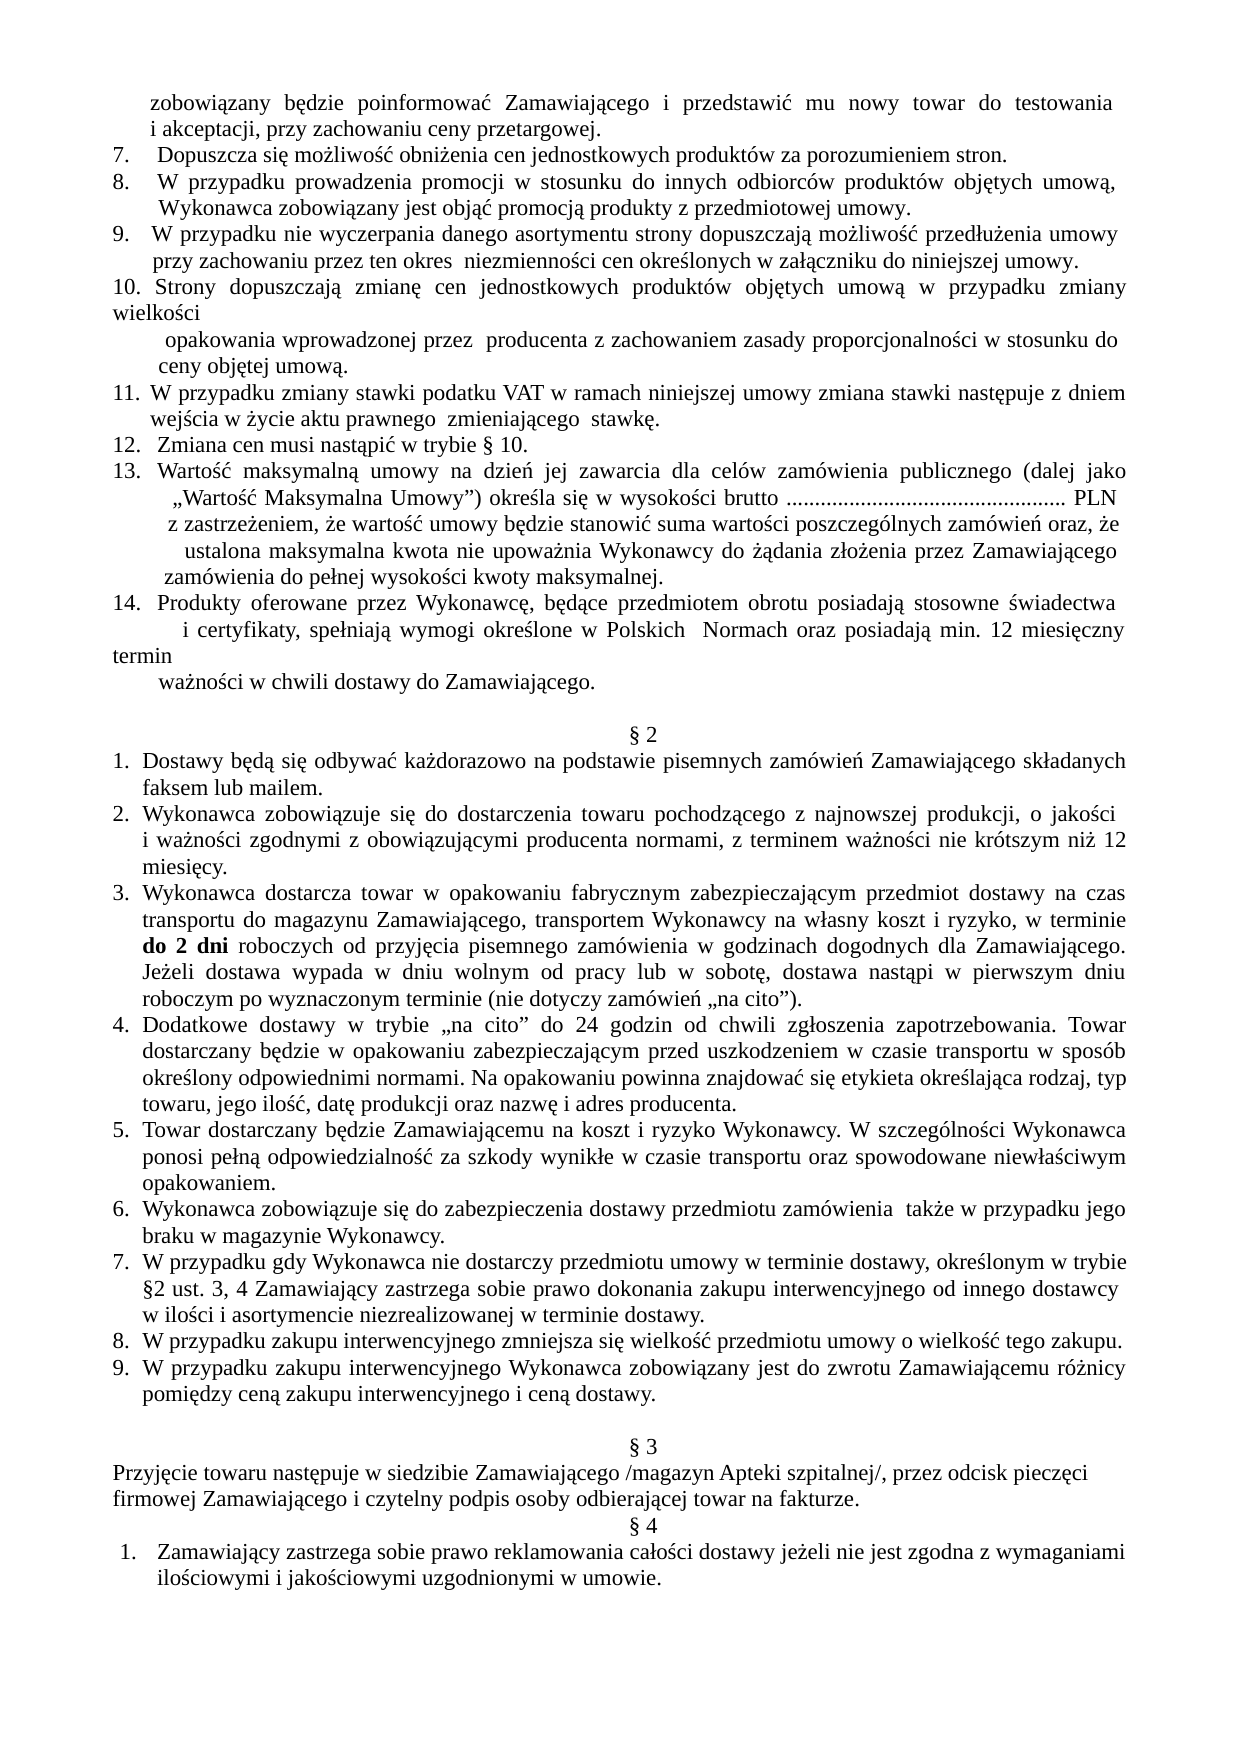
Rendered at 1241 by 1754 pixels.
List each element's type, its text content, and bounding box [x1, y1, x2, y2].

text 7. Dopuszcza się możliwość obniżenia cen jednostkowych produktów za porozumieniem stron. [112, 141, 1128, 168]
text 12. Zmiana cen musi nastąpić w trybie § 10. [112, 431, 1128, 458]
text § 2 [555, 721, 1128, 747]
list Dostawy będą się odbywać każdorazowo na podstawie pisemnych zamówień Zamawiającego składanych faksem lub mailem. [112, 747, 1128, 800]
list Zamawiający zastrzega sobie prawo reklamowania całości dostawy jeżeli nie jest zgodna z wymaganiami ilościowymi i jakościowymi uzgodnionymi w umowie. [119, 1538, 1128, 1591]
list Wykonawca zobowiązuje się do zabezpieczenia dostawy przedmiotu zamówienia także w przypadku jego braku w magazynie Wykonawcy. [112, 1196, 1128, 1248]
list W przypadku gdy Wykonawca nie dostarczy przedmiotu umowy w terminie dostawy, określonym w trybie §2 ust. 3, 4 Zamawiający zastrzega sobie prawo dokonania zakupu interwencyjnego od innego dostawcy w ilości i asortymencie niezrealizowanej w terminie dostawy. [112, 1248, 1128, 1327]
list Wykonawca dostarcza towar w opakowaniu fabrycznym zabezpieczającym przedmiot dostawy na czas transportu do magazynu Zamawiającego, transportem Wykonawcy na własny koszt i ryzyko, w terminie do 2 dni roboczych od przyjęcia pisemnego zamówienia w godzinach dogodnych dla Zamawiającego. Jeżeli dostawa wypada w dniu wolnym od pracy lub w sobotę, dostawa nastąpi w pierwszym dniu roboczym po wyznaczonym terminie (nie dotyczy zamówień „na cito”). [112, 879, 1128, 1011]
list W przypadku zmiany stawki podatku VAT w ramach niniejszej umowy zmiana stawki następuje z dniem wejścia w życie aktu prawnego zmieniającego stawkę. [112, 378, 1128, 431]
list Dodatkowe dostawy w trybie „na cito” do 24 godzin od chwili zgłoszenia zapotrzebowania. Towar dostarczany będzie w opakowaniu zabezpieczającym przed uszkodzeniem w czasie transportu w sposób określony odpowiednimi normami. Na opakowaniu powinna znajdować się etykieta określająca rodzaj, typ towaru, jego ilość, datę produkcji oraz nazwę i adres producenta. [112, 1011, 1128, 1116]
text Przyjęcie towaru następuje w siedzibie Zamawiającego /magazyn Apteki szpitalnej/, przez odcisk pieczęci firmowej Zamawiającego i czytelny podpis osoby odbierającej towar na fakturze. [112, 1459, 1128, 1512]
text 10. Strony dopuszczają zmianę cen jednostkowych produktów objętych umową w przypadku zmiany wielkości opakowania wprowadzonej przez producenta z zachowaniem zasady proporcjonalności w stosunku do ceny objętej umową. [112, 273, 1128, 378]
text 8. W przypadku prowadzenia promocji w stosunku do innych odbiorców produktów objętych umową, Wykonawca zobowiązany jest objąć promocją produkty z przedmiotowej umowy. [112, 168, 1128, 220]
text 13. Wartość maksymalną umowy na dzień jej zawarcia dla celów zamówienia publicznego (dalej jako „Wartość Maksymalna Umowy”) określa się w wysokości brutto ................................................. PLN z zastrzeżeniem, że wartość umowy będzie stanowić suma wartości poszczególnych zamówień oraz, że ustalona maksymalna kwota nie upoważnia Wykonawcy do żądania złożenia przez Zamawiającego zamówienia do pełnej wysokości kwoty maksymalnej. [112, 458, 1128, 589]
text 9. W przypadku nie wyczerpania danego asortymentu strony dopuszczają możliwość przedłużenia umowy przy zachowaniu przez ten okres niezmienności cen określonych w załączniku do niniejszej umowy. [112, 220, 1128, 273]
text 14. Produkty oferowane przez Wykonawcę, będące przedmiotem obrotu posiadają stosowne świadectwa i certyfikaty, spełniają wymogi określone w Polskich Normach oraz posiadają min. 12 miesięczny termin ważności w chwili dostawy do Zamawiającego. [112, 589, 1128, 695]
list Wykonawca zobowiązuje się do dostarczenia towaru pochodzącego z najnowszej produkcji, o jakości i ważności zgodnymi z obowiązującymi producenta normami, z terminem ważności nie krótszym niż 12 miesięcy. [112, 800, 1128, 879]
text § 3 [555, 1433, 1128, 1459]
text § 4 [555, 1512, 1128, 1538]
list W przypadku zakupu interwencyjnego Wykonawca zobowiązany jest do zwrotu Zamawiającemu różnicy pomiędzy ceną zakupu interwencyjnego i ceną dostawy. [112, 1354, 1128, 1406]
list Towar dostarczany będzie Zamawiającemu na koszt i ryzyko Wykonawcy. W szczególności Wykonawca ponosi pełną odpowiedzialność za szkody wynikłe w czasie transportu oraz spowodowane niewłaściwym opakowaniem. [112, 1116, 1128, 1196]
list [112, 89, 1128, 141]
list W przypadku zakupu interwencyjnego zmniejsza się wielkość przedmiotu umowy o wielkość tego zakupu. [112, 1327, 1128, 1354]
